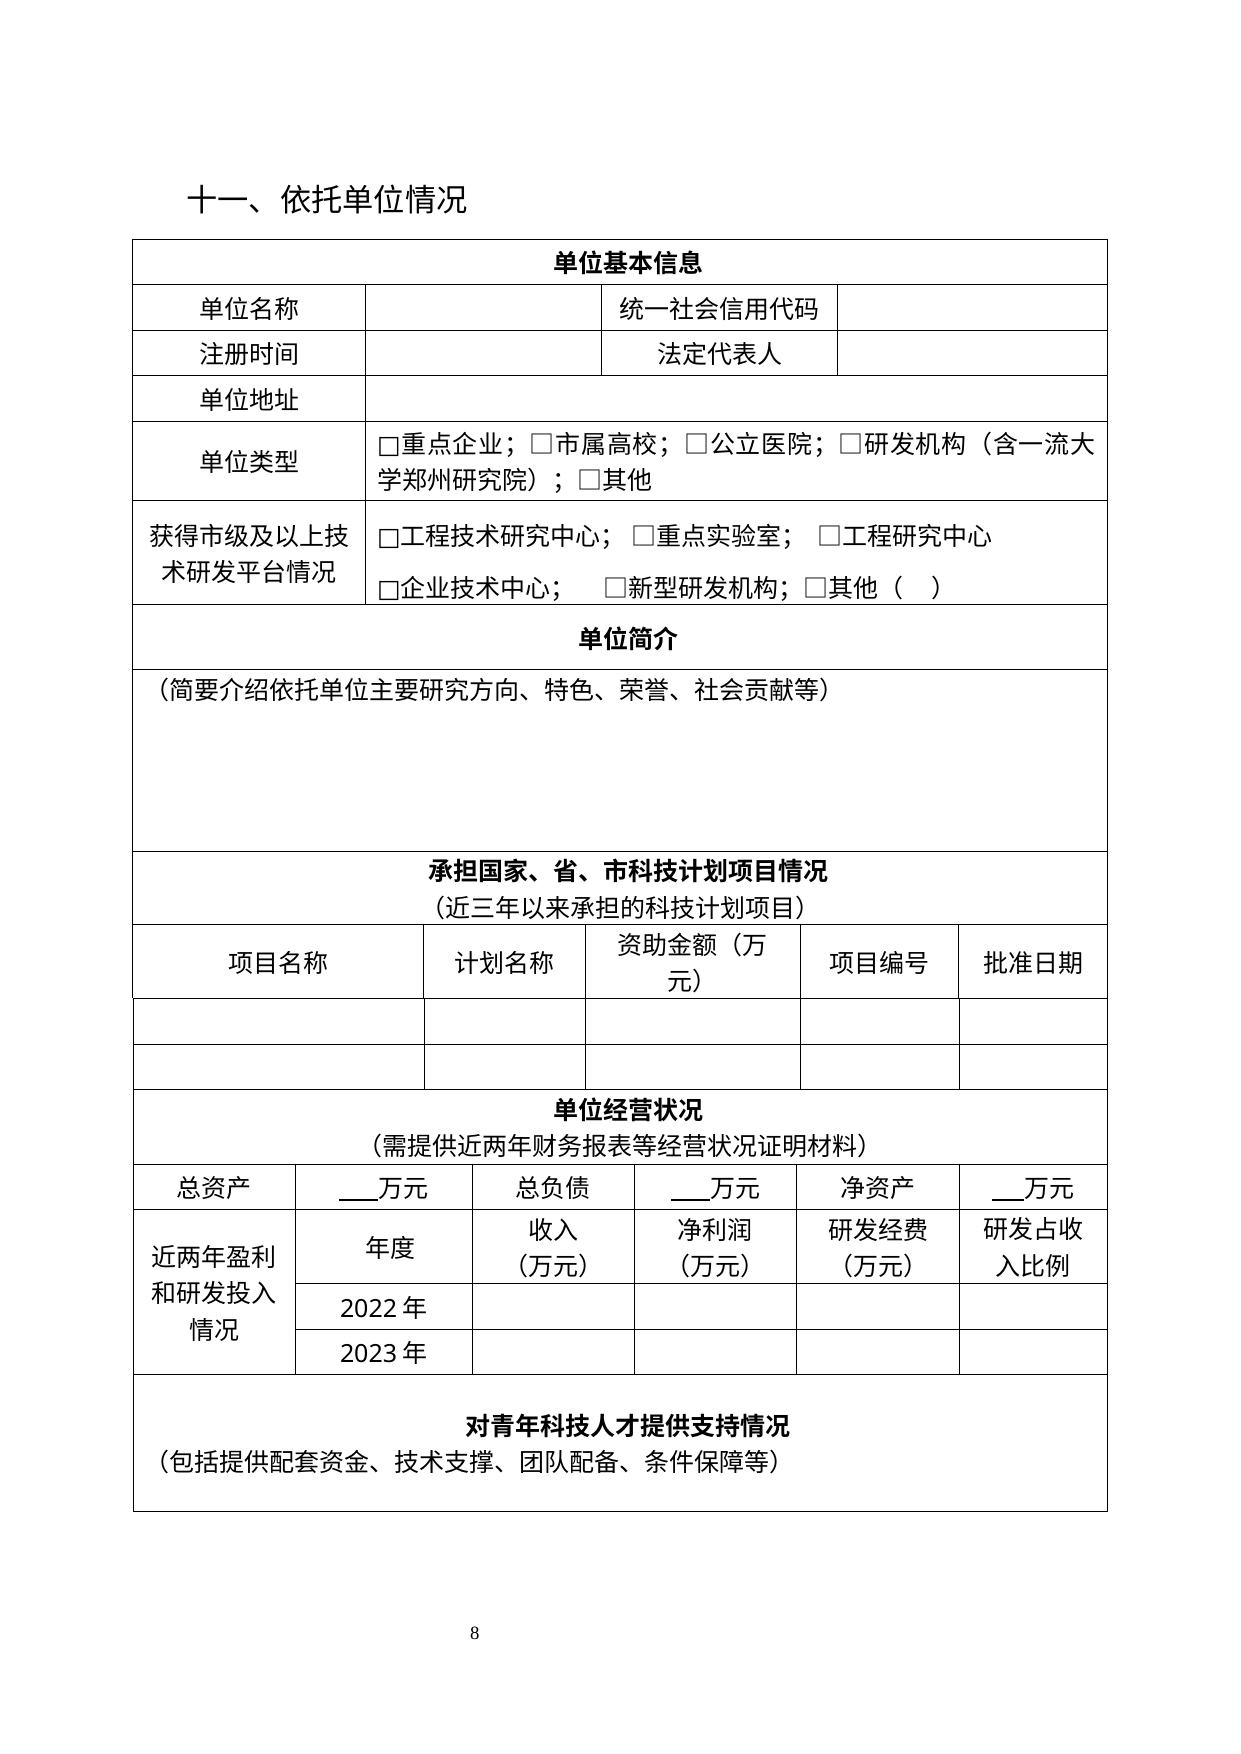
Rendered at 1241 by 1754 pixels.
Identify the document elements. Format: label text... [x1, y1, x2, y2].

table_cell [586, 999, 800, 1043]
table_cell 净资产 [797, 1165, 959, 1209]
table_cell 收入 （万元） [473, 1210, 634, 1283]
table_cell 法定代表人 [602, 331, 837, 375]
table_cell 单位名称 [133, 285, 365, 329]
table_cell [366, 331, 601, 375]
table_cell 获得市级及以上技术研发平台情况 [133, 501, 365, 604]
table_cell [425, 999, 585, 1043]
table_cell 对青年科技人才提供支持情况 （包括提供配套资金、技术支撑、团队配备、条件保障等） [134, 1375, 1107, 1511]
table_cell 万元 [635, 1165, 796, 1209]
table_cell 计划名称 [424, 925, 585, 998]
table_cell 单位简介 [133, 605, 1107, 669]
table_cell [134, 999, 424, 1043]
table_header 单位基本信息 [133, 240, 1107, 284]
table_cell 净利润 （万元） [635, 1210, 796, 1283]
table_cell [366, 285, 601, 329]
table_cell [366, 376, 1107, 421]
table_cell [801, 1045, 959, 1089]
table_cell [797, 1284, 959, 1328]
table_cell 年度 [296, 1210, 472, 1283]
table_cell [797, 1330, 959, 1374]
table_cell 承担国家、省、市科技计划项目情况 （近三年以来承担的科技计划项目） [133, 852, 1107, 924]
table_cell □工程技术研究中心； □重点实验室； □工程研究中心 □企业技术中心； □新型研发机构；□其他（ ） [366, 501, 1107, 604]
table_cell [960, 1045, 1107, 1089]
table_cell 总资产 [134, 1165, 295, 1209]
table_cell 统一社会信用代码 [602, 285, 837, 329]
table_cell [838, 331, 1107, 375]
table_cell 研发经费 （万元） [797, 1210, 959, 1283]
table_cell 批准日期 [959, 925, 1107, 998]
table_cell 总负债 [473, 1165, 634, 1209]
table_cell [960, 999, 1107, 1043]
table_cell [960, 1330, 1107, 1374]
table_cell [473, 1284, 634, 1328]
table_cell [586, 1045, 800, 1089]
table_cell 项目编号 [801, 925, 958, 998]
table_cell [635, 1284, 796, 1328]
text 十一、依托单位情况 [164, 164, 1076, 232]
table_cell [635, 1330, 796, 1374]
table_cell □重点企业；□市属高校；□公立医院；□研发机构（含一流大学郑州研究院）；□其他 [366, 422, 1107, 500]
table_cell [134, 1045, 424, 1089]
table_cell [473, 1330, 634, 1374]
table_cell 万元 [960, 1165, 1107, 1209]
table_cell 注册时间 [133, 331, 365, 375]
table_cell 研发占收入比例（%） [960, 1210, 1107, 1283]
table_cell 单位地址 [133, 376, 365, 421]
table_cell 单位类型 [133, 422, 365, 500]
table_cell （简要介绍依托单位主要研究方向、特色、荣誉、社会贡献等） [133, 670, 1107, 851]
table_header 单位经营状况 （需提供近两年财务报表等经营状况证明材料） [134, 1090, 1107, 1163]
table_cell 项目名称 [133, 925, 423, 998]
table_cell 2022年 [296, 1284, 472, 1328]
table_cell 万元 [296, 1165, 472, 1209]
table_cell [425, 1045, 585, 1089]
table_cell 近两年盈利和研发投入情况 [134, 1210, 295, 1374]
table_cell [801, 999, 959, 1043]
table_cell [960, 1284, 1107, 1328]
table_cell [838, 285, 1107, 329]
table_cell 资助金额（万元） [586, 925, 800, 998]
table_cell 2023年 [296, 1330, 472, 1374]
